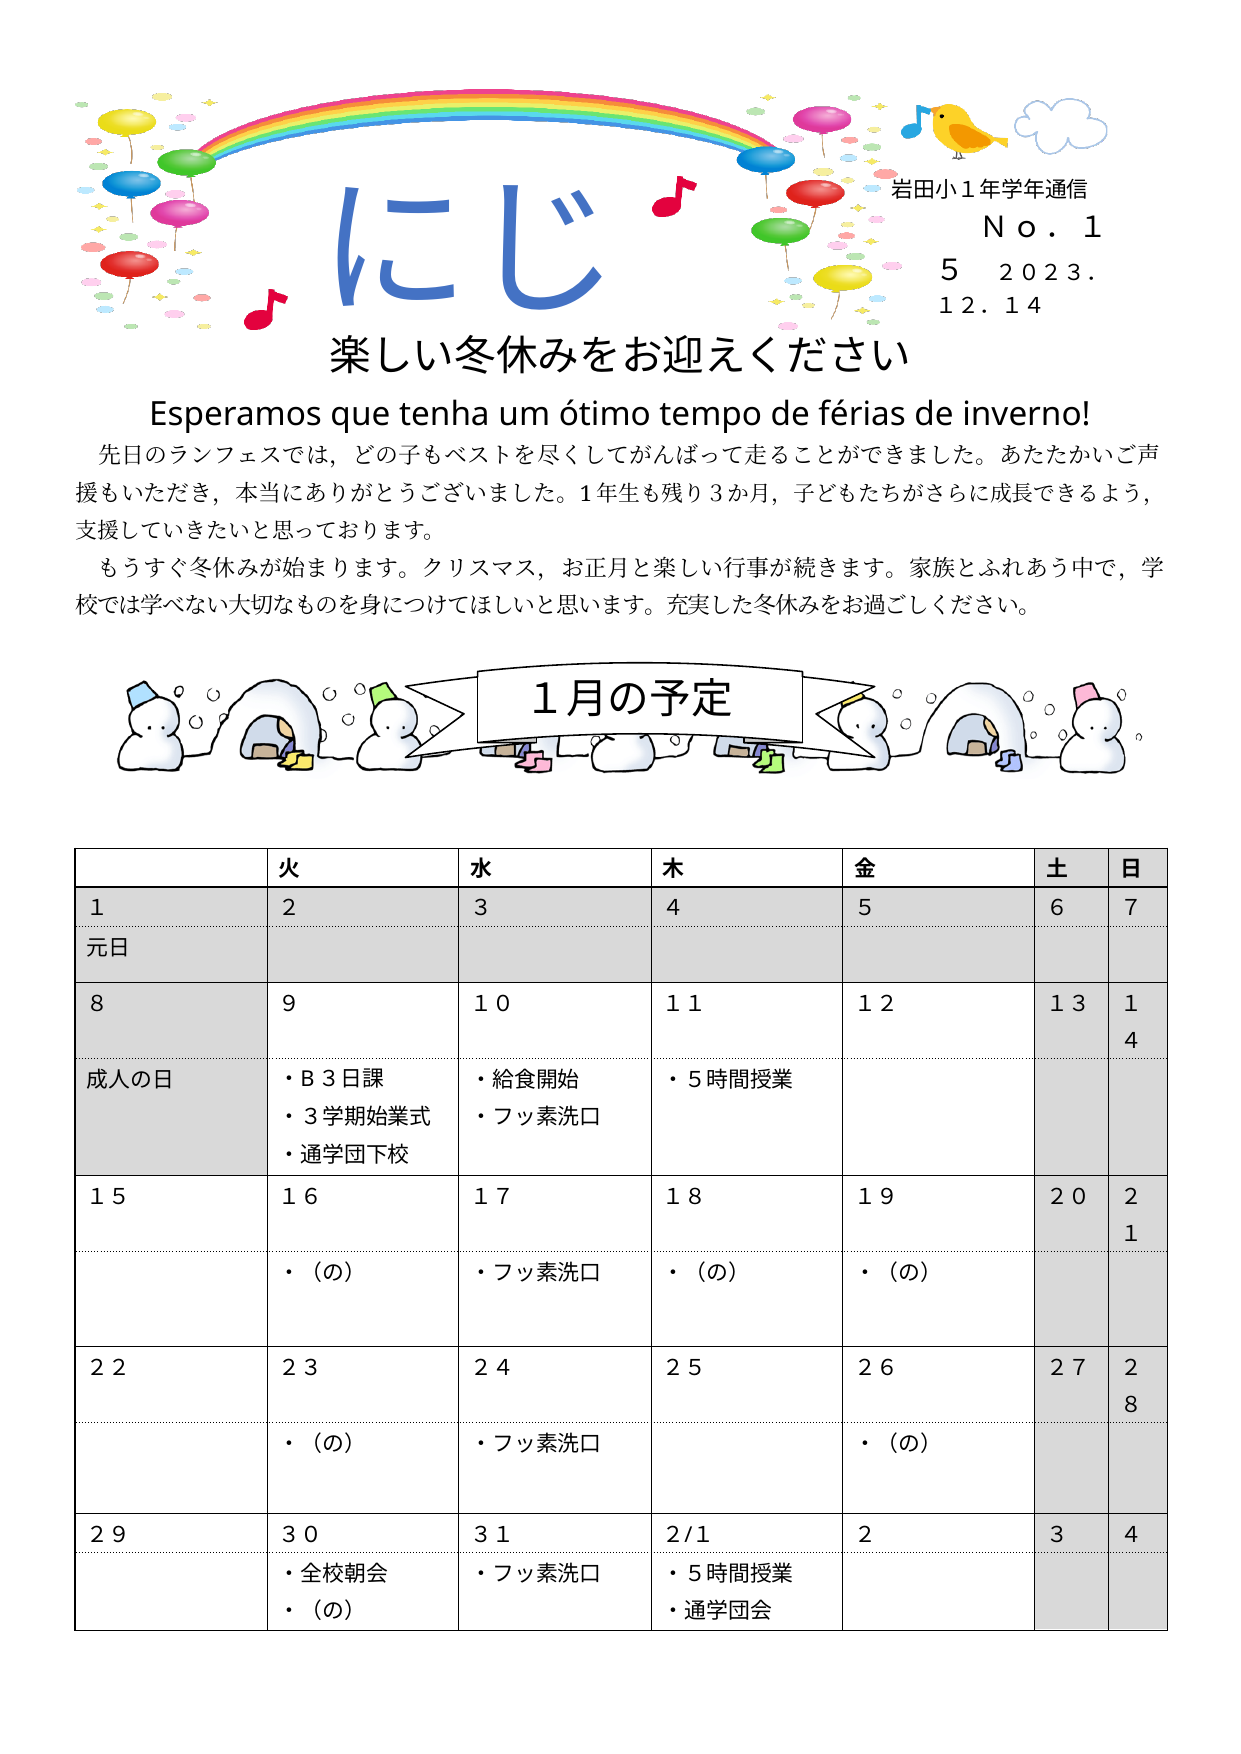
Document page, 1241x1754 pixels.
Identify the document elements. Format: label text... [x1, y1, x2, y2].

table_cell ・給食開始 ・フッ素洗口 [459, 1058, 651, 1175]
table_cell １３ [1035, 983, 1108, 1058]
table_cell ４ [1109, 1514, 1167, 1552]
table_cell [1035, 1251, 1108, 1346]
table_cell １２ [843, 983, 1034, 1058]
table_cell [459, 926, 651, 982]
picture [109, 674, 1147, 779]
table_cell ２ [268, 888, 458, 926]
table_cell [1109, 1251, 1167, 1346]
table_cell [1109, 1552, 1167, 1629]
table_header 金 [843, 849, 1034, 886]
table_cell ・B３日課 ・３学期始業式 ・通学団下校 [268, 1058, 458, 1175]
table_cell [1035, 1422, 1108, 1513]
table_cell ・（の） [843, 1422, 1034, 1513]
table_cell ・（の） [268, 1422, 458, 1513]
table_header 水 [459, 849, 651, 886]
table_cell ７ [1109, 888, 1167, 926]
table_cell ４ [652, 888, 842, 926]
table_cell １５ [76, 1176, 267, 1251]
table_cell ９ [268, 983, 458, 1058]
table_cell [1035, 1552, 1108, 1629]
table_cell [1109, 926, 1167, 982]
table_cell ・フッ素洗口 [459, 1422, 651, 1513]
table_cell [1035, 1058, 1108, 1175]
table_cell ・５時間授業 [652, 1058, 842, 1175]
table_cell [268, 926, 458, 982]
table_cell ・５時間授業 ・通学団会 ・通学団下校 [652, 1552, 842, 1629]
table_cell １７ [459, 1176, 651, 1251]
table_cell ２２ [76, 1347, 267, 1422]
table_cell ２/１ [652, 1514, 842, 1552]
table_cell [843, 926, 1034, 982]
table_header 火 [268, 849, 458, 886]
table_cell [843, 1058, 1034, 1175]
text 先日のランフェスでは，どの子もベストを尽くしてがんばって走ることができました。あたたかいご声援もいただき，本当にありがとうございました。1年生も残り３か月，子どもたちがさらに成長できるよう，支援していきたいと思っております。 [75, 435, 1165, 547]
table_cell ２６ [843, 1347, 1034, 1422]
table_cell 元日 [76, 926, 267, 982]
table_header 木 [652, 849, 842, 886]
table_cell ５ [843, 888, 1034, 926]
table_cell ６ [1035, 888, 1108, 926]
text 楽しい冬休みをお迎えください [75, 314, 1165, 389]
table_cell [1035, 926, 1108, 982]
table_cell ・フッ素洗口 [459, 1251, 651, 1346]
text Esperamos que tenha um ótimo tempo de férias de inverno! [75, 389, 1165, 435]
table_cell ２４ [459, 1347, 651, 1422]
table_cell １６ [268, 1176, 458, 1251]
text もうすぐ冬休みが始まります。クリスマス，お正月と楽しい行事が続きます。家族とふれあう中で，学校では学べない大切なものを身につけてほしいと思います。充実した冬休みをお過ごしください。 [75, 547, 1165, 622]
table_cell [652, 926, 842, 982]
table_header [76, 849, 267, 886]
table_cell 成人の日 [76, 1058, 267, 1175]
table_cell ・（の） [843, 1251, 1034, 1346]
table_cell [1109, 1422, 1167, 1513]
table_cell １９ [843, 1176, 1034, 1251]
table_cell ３１ [459, 1514, 651, 1552]
table_cell ２９ [76, 1514, 267, 1552]
table_header 土 [1035, 849, 1108, 886]
table_cell ２３ [268, 1347, 458, 1422]
table_cell ・全校朝会 ・（の） [268, 1552, 458, 1629]
table_cell ３ [459, 888, 651, 926]
table_cell ３０ [268, 1514, 458, 1552]
table_cell ・（の） [652, 1251, 842, 1346]
table_cell ３ [1035, 1514, 1108, 1552]
table_cell ２ [843, 1514, 1034, 1552]
table_cell ２８ [1109, 1347, 1167, 1422]
table_cell １０ [459, 983, 651, 1058]
table_cell ・フッ素洗口 [459, 1552, 651, 1629]
table_cell ・（の） [268, 1251, 458, 1346]
table_cell ２５ [652, 1347, 842, 1422]
table_cell １４ [1109, 983, 1167, 1058]
table_cell ２０ [1035, 1176, 1108, 1251]
table_cell [76, 1251, 267, 1346]
table_cell [843, 1552, 1034, 1629]
table_cell [76, 1552, 267, 1629]
table_cell ２１ [1109, 1176, 1167, 1251]
table_header 日 [1109, 849, 1167, 886]
table_cell １ [76, 888, 267, 926]
table_cell １１ [652, 983, 842, 1058]
table_cell １８ [652, 1176, 842, 1251]
table_cell [652, 1422, 842, 1513]
table_cell ２７ [1035, 1347, 1108, 1422]
table_cell ８ [76, 983, 267, 1058]
table_cell [1109, 1058, 1167, 1175]
picture [75, 89, 1108, 330]
table_cell [76, 1422, 267, 1513]
